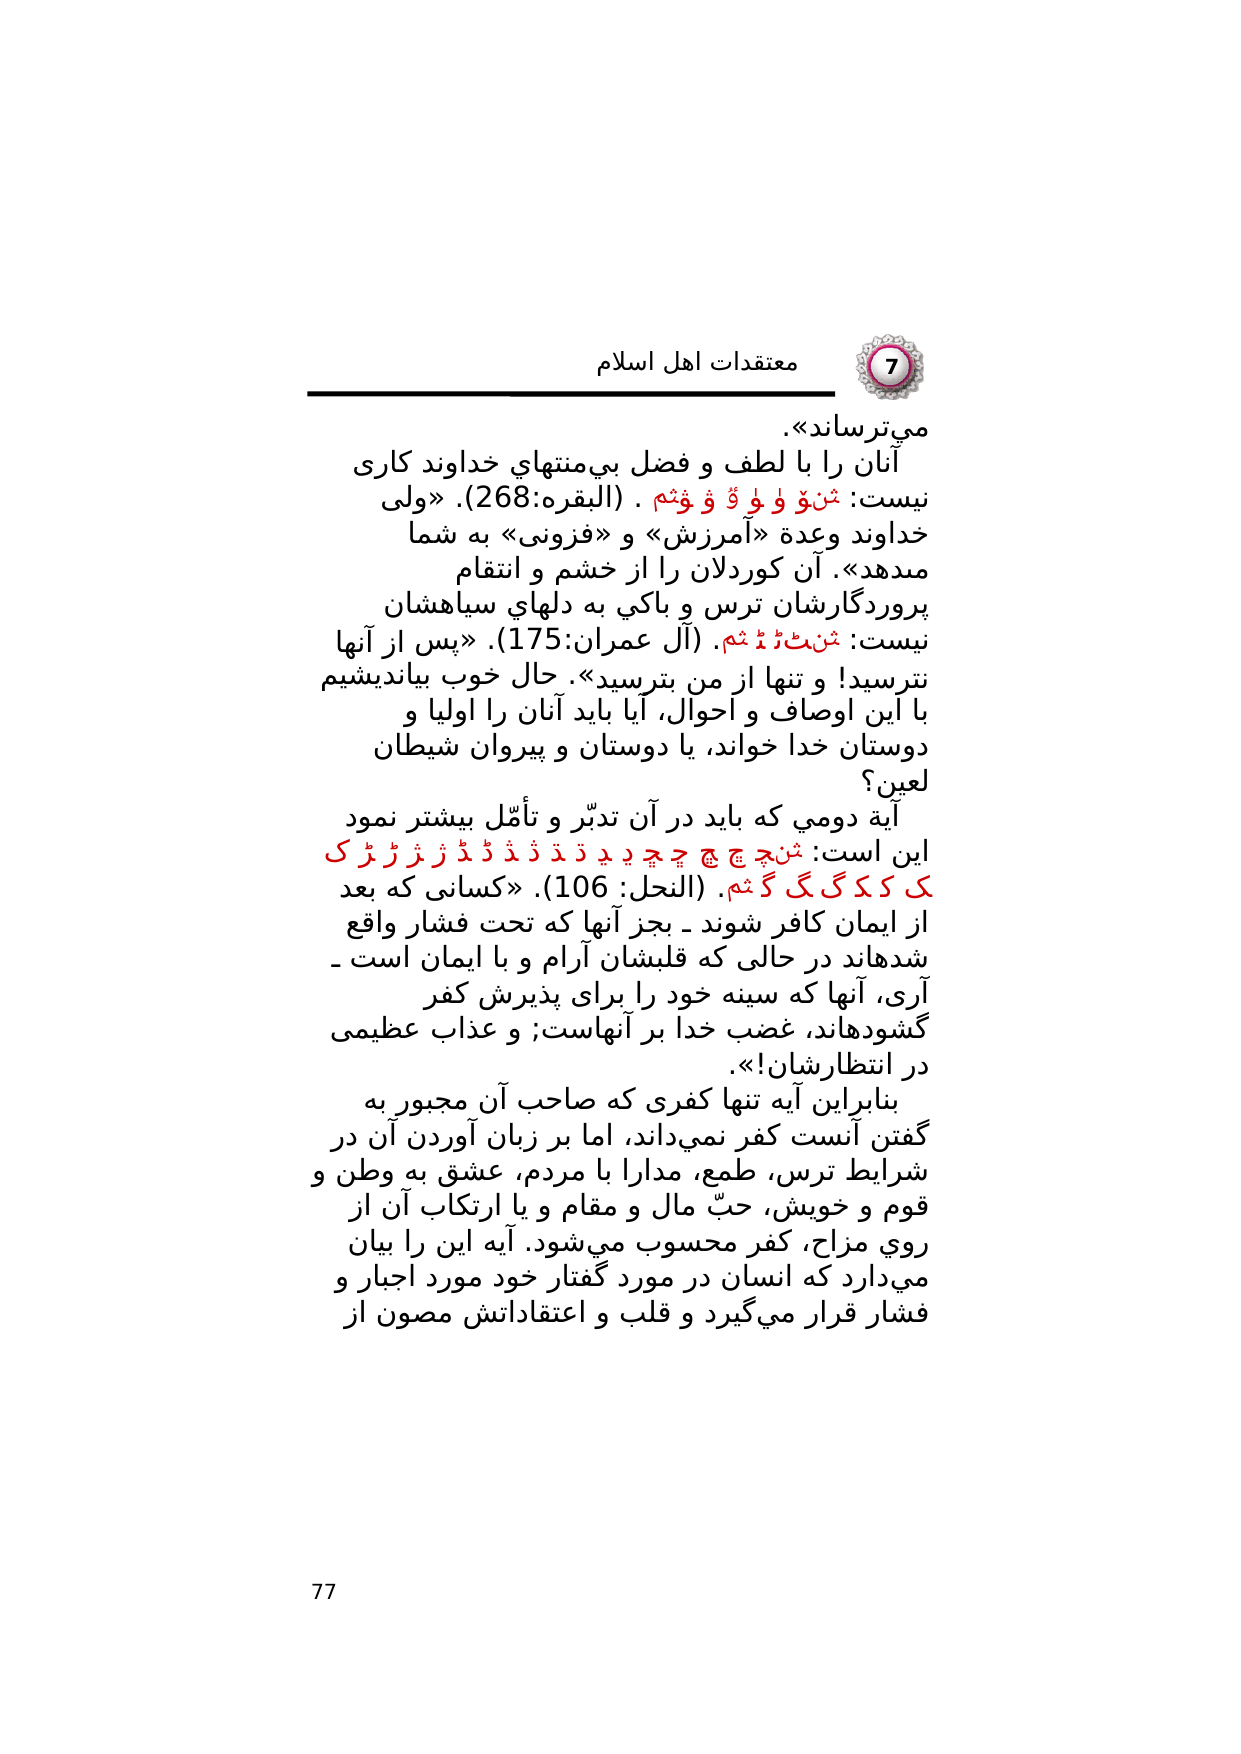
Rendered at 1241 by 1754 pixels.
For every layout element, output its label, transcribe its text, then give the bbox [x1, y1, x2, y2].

text آية دومي که بايد در آن تدبّر و تأمّل بيشتر نمود اين است: ﱹﭽ ﭾ ﭿ ﮀ ﮁ ﮂ ﮃ ﮄ ﮅ ﮆ ﮇ ﮈ ﮉ ﮊ ﮋ ﮌ ﮍ ﮎ ﮏ ﮐ ﮑ ﮒ ﮓ ﮔ ﱸ. (النحل: 106). «كسانى كه بعد از ايمان كافر شوند ـ بجز آنها كه تحت فشار واقع شده‏اند در حالى كه قلبشان آرام و با ايمان است ـ آرى، آنها كه سينه خود را براى پذيرش كفر گشوده‏اند، غضب خدا بر آنهاست; و عذاب عظيمى در انتظارشان!». [311, 801, 929, 1085]
text آنان را با لطف و فضل بي‌منتهاي خداوند كارى نيست: ﱹﯚ ﯛ ﯜ ﯝ ﯞ ﯟﱸ . (البقره:268). «ولى خداوند وعدة «آمرزش‏» و «فزونى‏» به شما مى‏دهد». آن کوردلان را از خشم و انتقام پروردگارشان ترس و باکي به دلهاي سياهشان نيست: ﱹﭧﭨ ﭩ ﱸ. (آل عمران:175). «پس از آنها نترسيد! و تنها از من بترسيد». حال خوب بيانديشيم با اين اوصاف و احوال، آيا بايد آنان را اوليا و دوستان خدا خواند، يا دوستان و پيروان شيطان لعين؟ [311, 447, 929, 801]
picture [855, 334, 924, 400]
